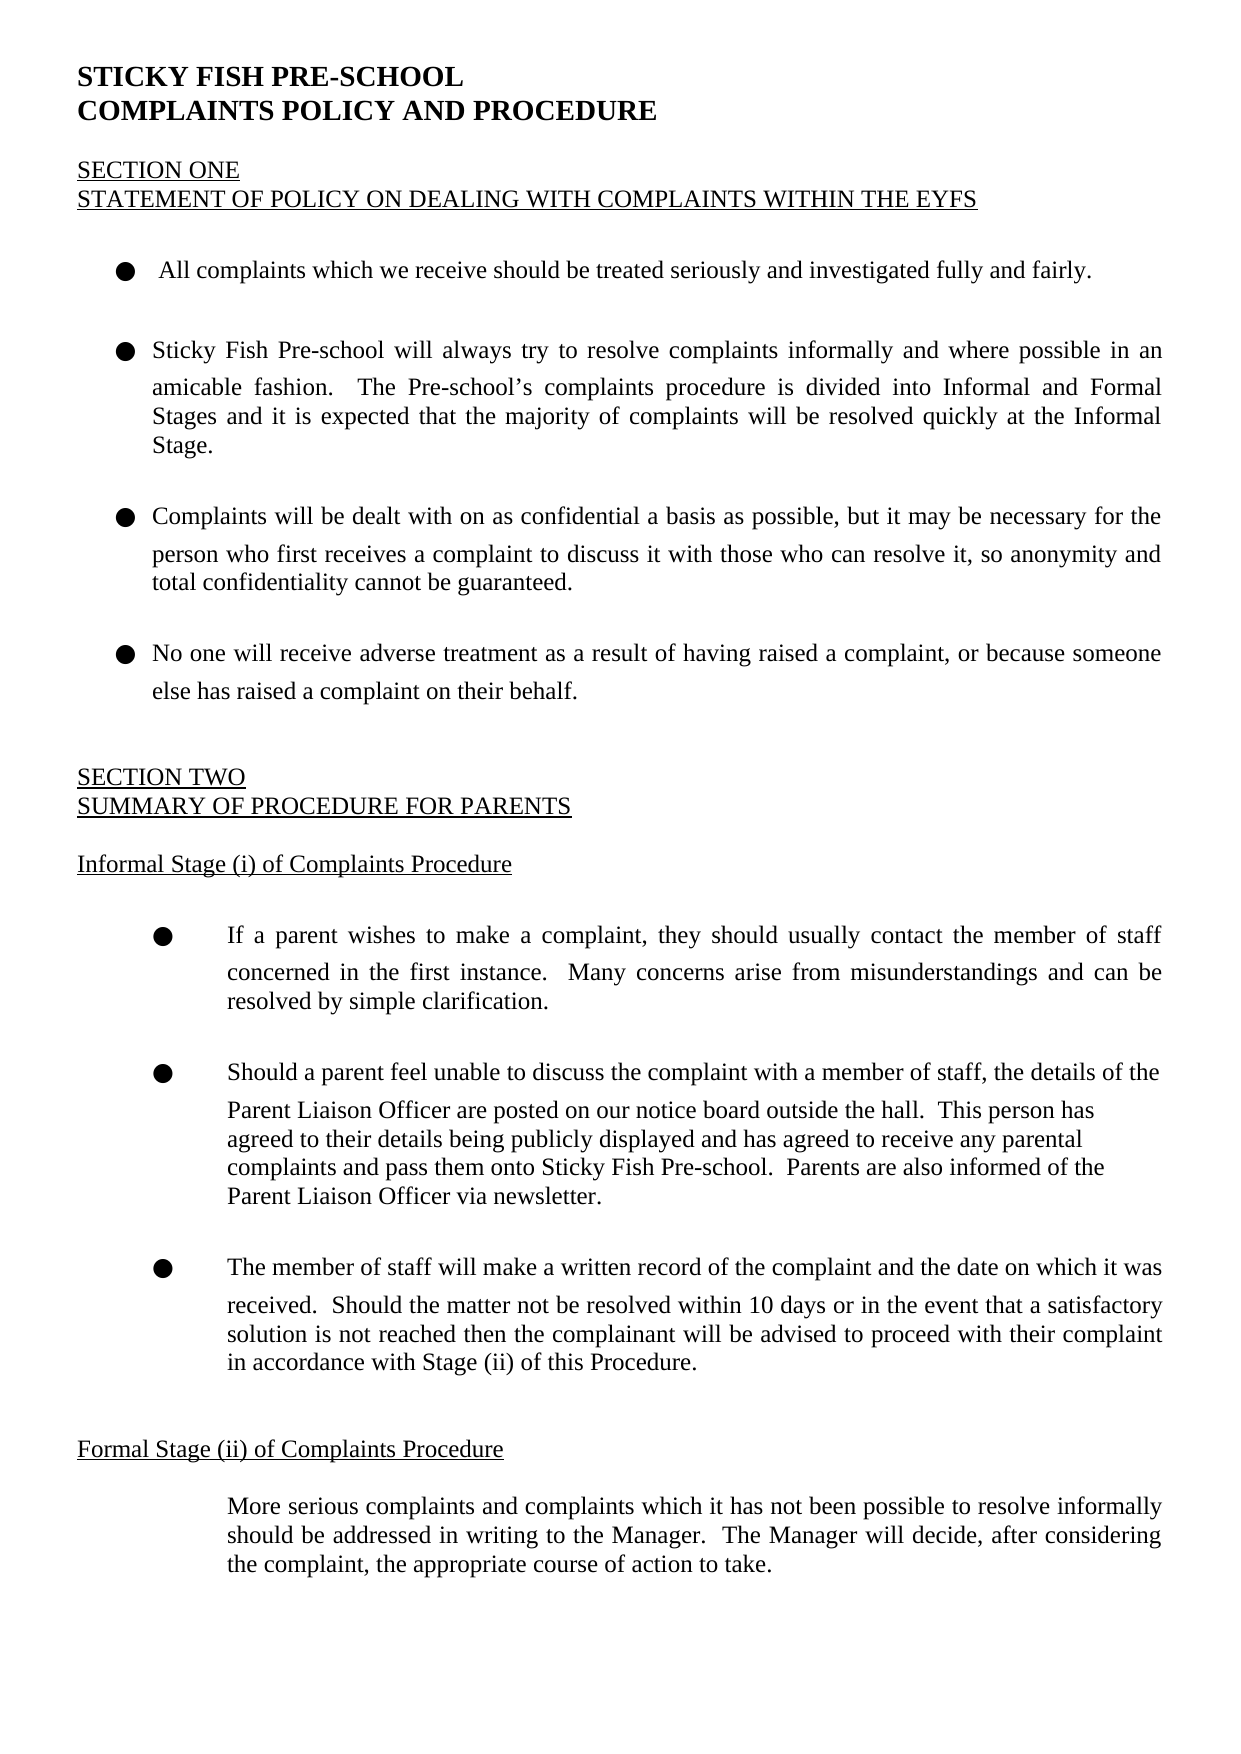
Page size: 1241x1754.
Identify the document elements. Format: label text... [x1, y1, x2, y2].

list If a parent wishes to make a complaint, they should usually contact the member of staff concerned in the first instance. Many concerns arise from misunderstandings and can be resolved by simple clarification. [152, 906, 1163, 1015]
text SUMMARY OF PROCEDURE FOR PARENTS [77, 791, 1163, 820]
text Informal Stage (i) of Complaints Procedure [77, 849, 1163, 877]
list No one will receive adverse treatment as a result of having raised a complaint, or because someone else has raised a complaint on their behalf. [114, 625, 1163, 705]
text STATEMENT OF POLICY ON DEALING WITH COMPLAINTS WITHIN THE EYFS [77, 184, 1163, 212]
text More serious complaints and complaints which it has not been possible to resolve informally should be addressed in writing to the Manager. The Manager will decide, after considering the complaint, the appropriate course of action to take. [227, 1491, 1163, 1577]
list Should a parent feel unable to discuss the complaint with a member of staff, the details of the Parent Liaison Officer are posted on our notice board outside the hall. This person has agreed to their details being publicly displayed and has agreed to receive any parental complaints and pass them onto Sticky Fish Pre-school. Parents are also informed of the Parent Liaison Officer via newsletter. [152, 1044, 1163, 1210]
list Complaints will be dealt with on as confidential a basis as possible, but it may be necessary for the person who first receives a complaint to discuss it with those who can resolve it, so anonymity and total confidentiality cannot be guaranteed. [114, 487, 1163, 596]
text Formal Stage (ii) of Complaints Procedure [77, 1434, 1163, 1462]
text SECTION TWO [77, 762, 1163, 791]
subtitle COMPLAINTS POLICY AND PROCEDURE [77, 93, 1163, 126]
text SECTION ONE [77, 155, 1163, 184]
subtitle STICKY FISH PRE-SCHOOL [77, 59, 1163, 93]
list The member of staff will make a written record of the complaint and the date on which it was received. Should the matter not be resolved within 10 days or in the event that a satisfactory solution is not reached then the complainant will be advised to proceed with their complaint in accordance with Stage (ii) of this Procedure. [152, 1239, 1163, 1376]
list All complaints which we receive should be treated seriously and investigated fully and fairly. [114, 241, 1163, 292]
list Sticky Fish Pre-school will always try to resolve complaints informally and where possible in an amicable fashion. The Pre-school’s complaints procedure is divided into Informal and Formal Stages and it is expected that the majority of complaints will be resolved quickly at the Informal Stage. [114, 321, 1163, 459]
